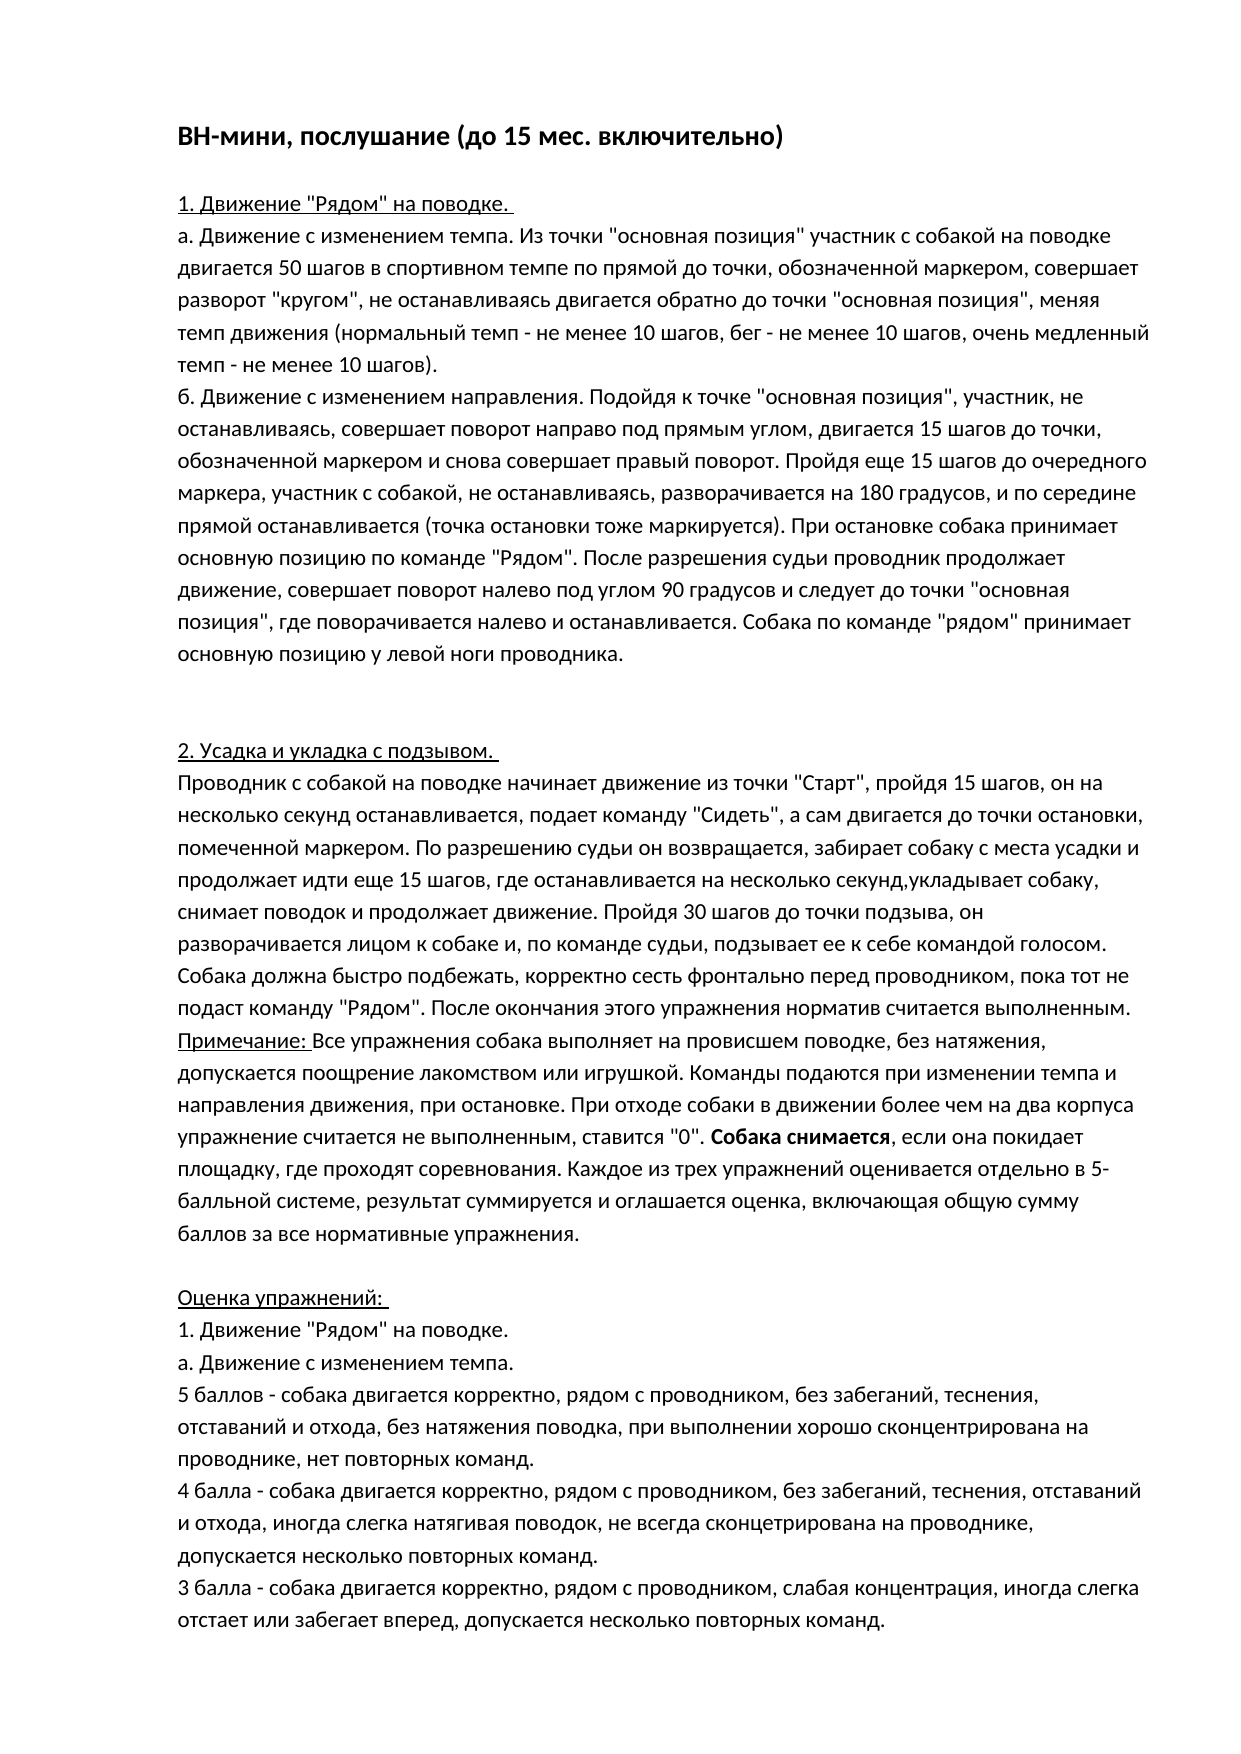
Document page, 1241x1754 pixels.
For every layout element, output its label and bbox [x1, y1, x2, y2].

text [177, 118, 1152, 1633]
